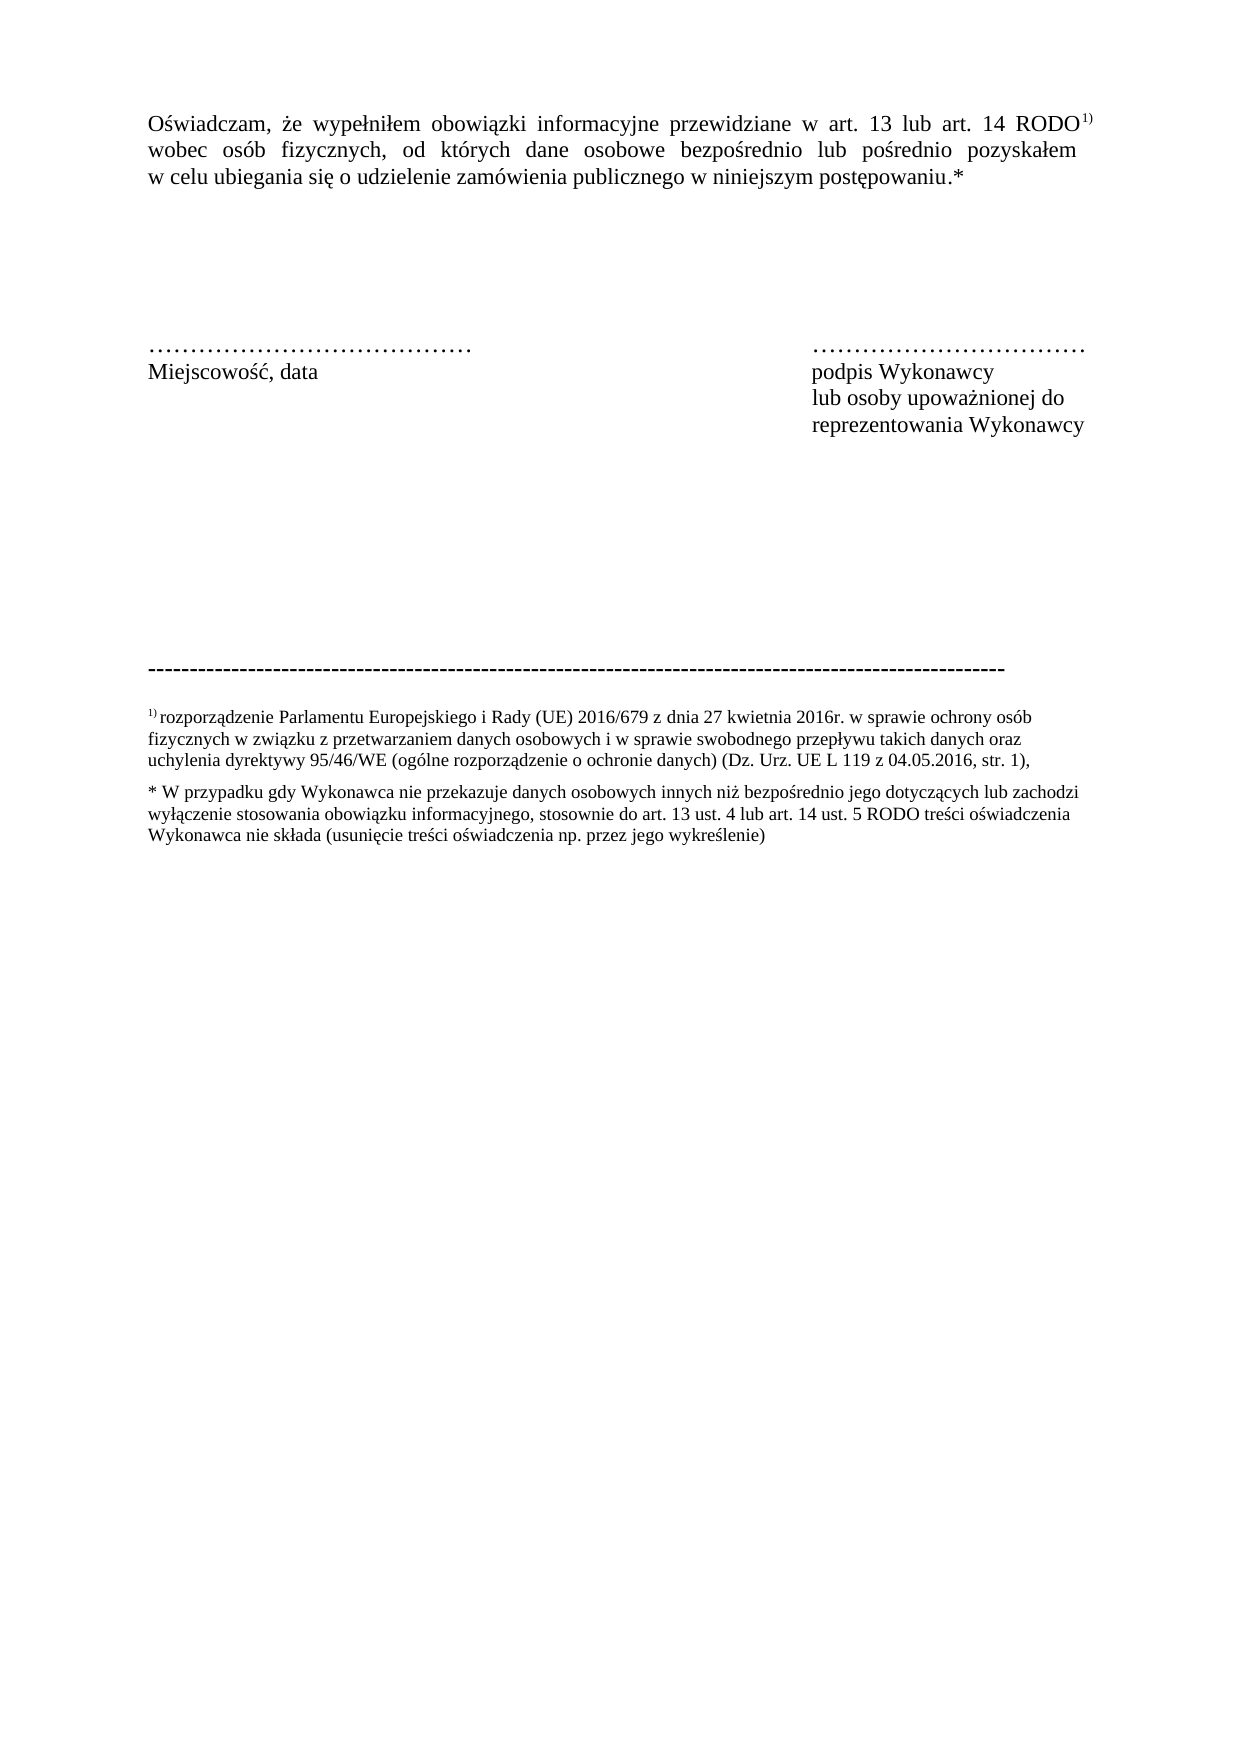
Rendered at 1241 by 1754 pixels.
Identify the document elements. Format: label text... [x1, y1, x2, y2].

text 1) rozporządzenie Parlamentu Europejskiego i Rady (UE) 2016/679 z dnia 27 kwietnia 2016r. w sprawie ochrony osób fizycznych w związku z przetwarzaniem danych osobowych i w sprawie swobodnego przepływu takich danych oraz uchylenia dyrektywy 95/46/WE (ogólne rozporządzenie o ochronie danych) (Dz. Urz. UE L 119 z 04.05.2016, str. 1), [148, 706, 1093, 771]
text ------------------------------------------------------------------------------------------------------- [148, 653, 1090, 681]
text ………………………………… …………………………… Miejscowość, data podpis Wykonawcy [148, 329, 1093, 384]
text lub osoby upoważnionej do reprezentowania Wykonawcy [812, 384, 1093, 437]
text * W przypadku gdy Wykonawca nie przekazuje danych osobowych innych niż bezpośrednio jego dotyczących lub zachodzi wyłączenie stosowania obowiązku informacyjnego, stosownie do art. 13 ust. 4 lub art. 14 ust. 5 RODO treści oświadczenia Wykonawca nie składa (usunięcie treści oświadczenia np. przez jego wykreślenie) [148, 781, 1093, 846]
text Oświadczam, że wypełniłem obowiązki informacyjne przewidziane w art. 13 lub art. 14 RODO1) wobec osób fizycznych, od których dane osobowe bezpośrednio lub pośrednio pozyskałem w celu ubiegania się o udzielenie zamówienia publicznego w niniejszym postępowaniu.* [148, 110, 1093, 189]
